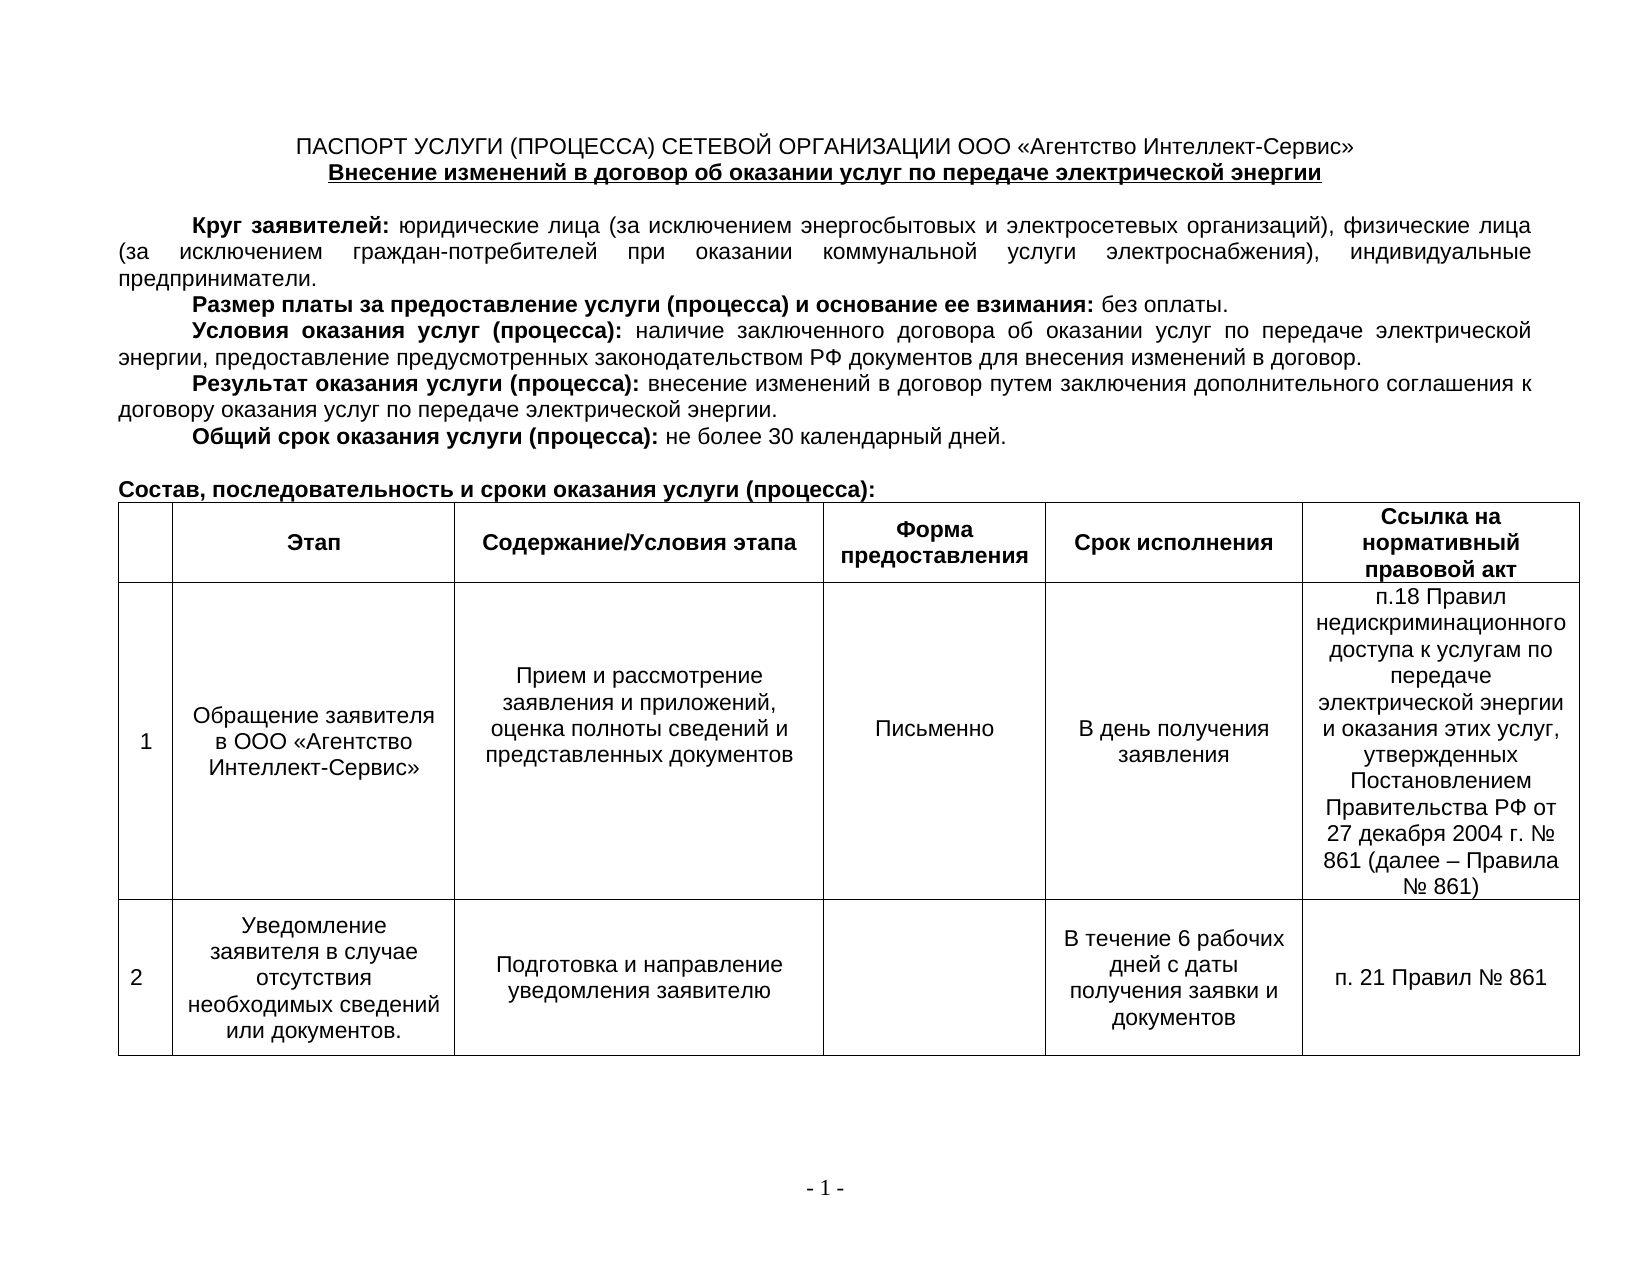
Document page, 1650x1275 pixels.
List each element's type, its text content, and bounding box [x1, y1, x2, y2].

table_cell [824, 900, 1045, 1054]
table_header Ссылка на нормативный правовой акт [1303, 503, 1579, 582]
text ПАСПОРТ УСЛУГИ (ПРОЦЕССА) СЕТЕВОЙ ОРГАНИЗАЦИИ ООО «Агентство Интеллект-Сервис» [118, 133, 1532, 159]
text Результат оказания услуги (процесса): внесение изменений в договор путем заключения дополнительного соглашения к договору оказания услуг по передаче электрической энергии. [118, 370, 1532, 423]
table_header Срок исполнения [1046, 503, 1302, 582]
text Размер платы за предоставление услуги (процесса) и основание ее взимания: без оплаты. [118, 291, 1532, 317]
table_header Форма предоставления [824, 503, 1045, 582]
text Внесение изменений в договор об оказании услуг по передаче электрической энергии [118, 159, 1532, 186]
table_cell 1 [119, 583, 172, 899]
table_cell 2 [119, 900, 172, 1054]
text Состав, последовательность и сроки оказания услуги (процесса): [118, 476, 1532, 502]
table_cell Уведомление заявителя в случае отсутствия необходимых сведений или документов. [173, 900, 454, 1054]
table_header Этап [173, 503, 454, 582]
table_cell Прием и рассмотрение заявления и приложений, оценка полноты сведений и представленных документов [455, 583, 823, 899]
table_cell В день получения заявления [1046, 583, 1302, 899]
text Круг заявителей: юридические лица (за исключением энергосбытовых и электросетевых организаций), физические лица (за исключением граждан-потребителей при оказании коммунальной услуги электроснабжения), индивидуальные предприниматели. [118, 212, 1532, 291]
text Общий срок оказания услуги (процесса): не более 30 календарный дней. [118, 423, 1532, 449]
table_cell Обращение заявителя в ООО «Агентство Интеллект-Сервис» [173, 583, 454, 899]
table_cell В течение 6 рабочих дней с даты получения заявки и документов [1046, 900, 1302, 1054]
table_header [119, 503, 172, 582]
table_cell п. 21 Правил № 861 [1303, 900, 1579, 1054]
table_cell Письменно [824, 583, 1045, 899]
table_cell Подготовка и направление уведомления заявителю [455, 900, 823, 1054]
table_cell п.18 Правил недискриминационного доступа к услугам по передаче электрической энергии и оказания этих услуг, утвержденных Постановлением Правительства РФ от 27 декабря 2004 г. № 861 (далее – Правила № 861) [1303, 583, 1579, 899]
text Условия оказания услуг (процесса): наличие заключенного договора об оказании услуг по передаче электрической энергии, предоставление предусмотренных законодательством РФ документов для внесения изменений в договор. [118, 317, 1532, 370]
table_header Содержание/Условия этапа [455, 503, 823, 582]
